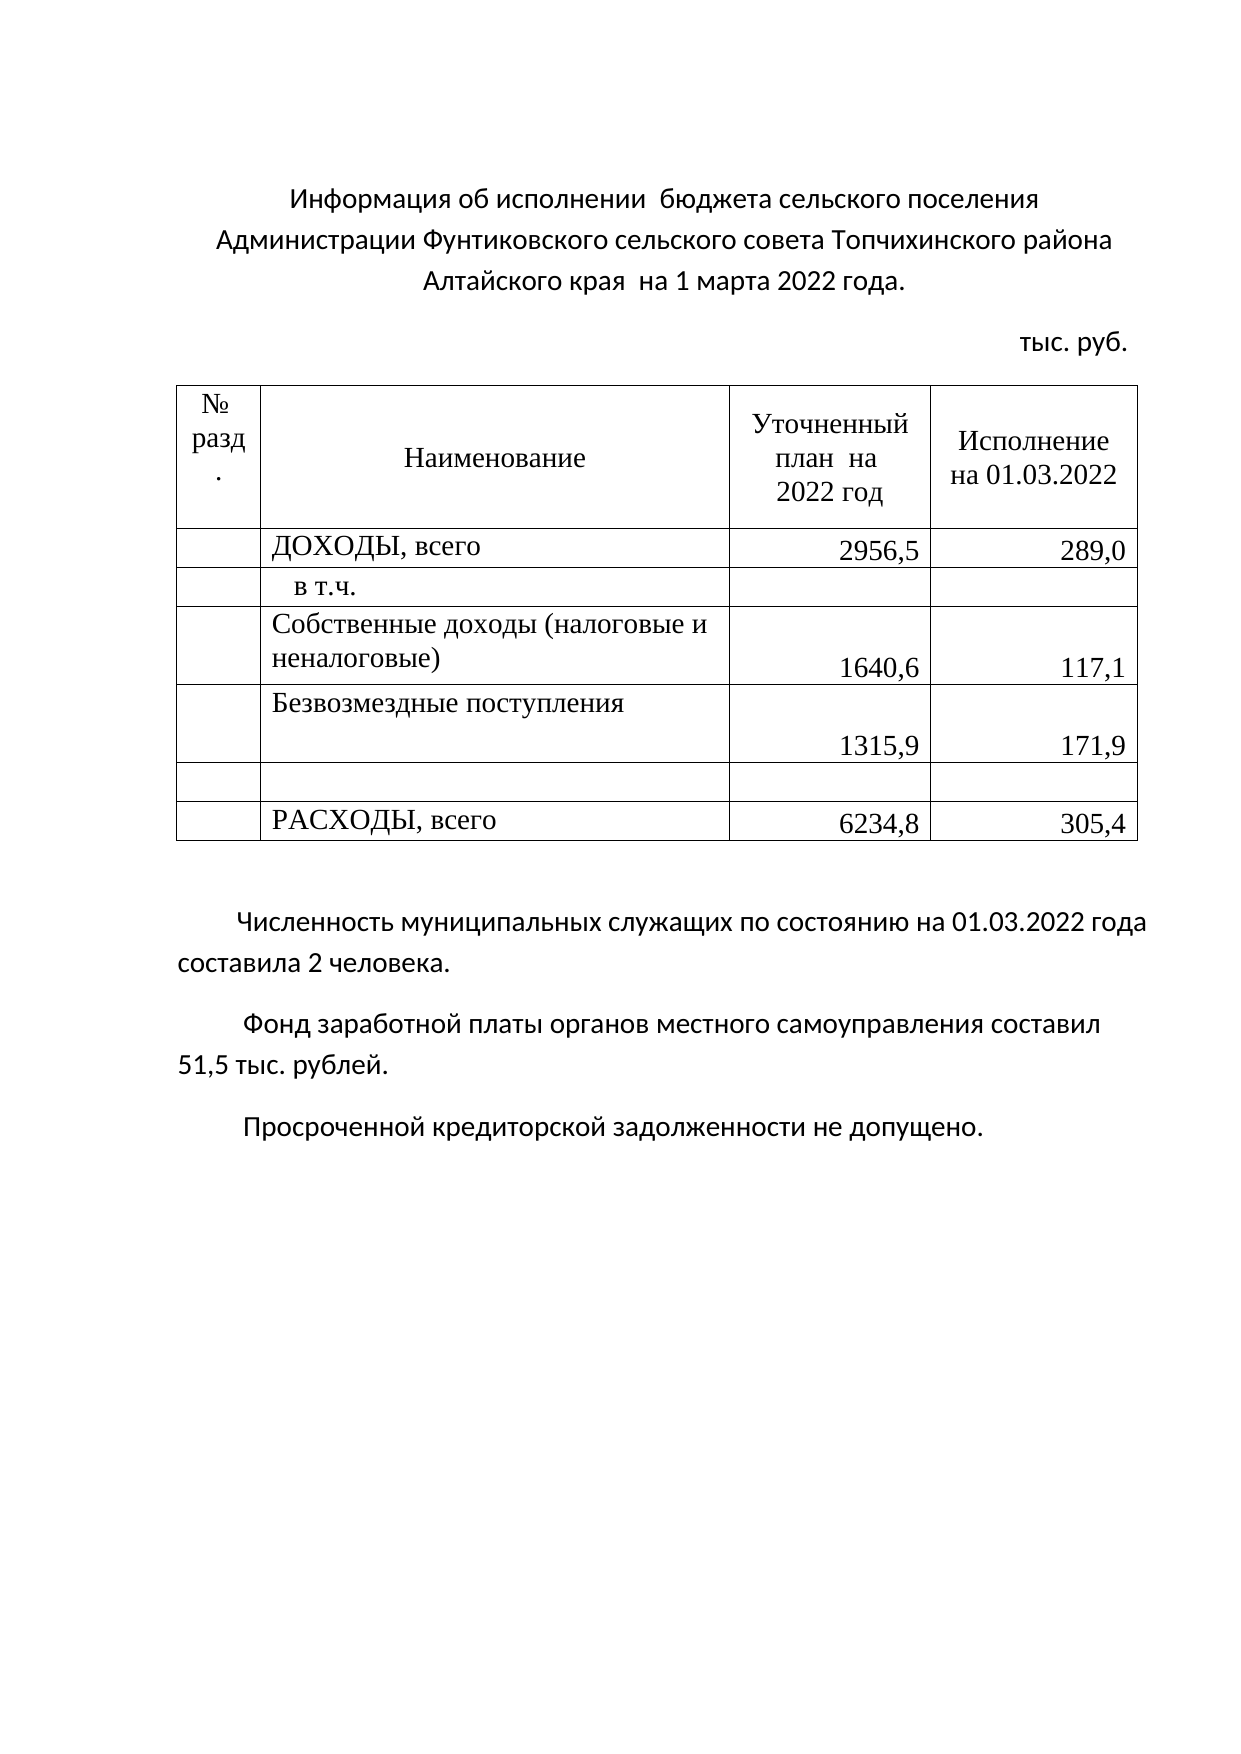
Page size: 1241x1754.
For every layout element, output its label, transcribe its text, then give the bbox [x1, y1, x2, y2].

table_cell Безвозмездные поступления [261, 685, 729, 762]
table_cell 6234,8 [730, 802, 930, 840]
text Просроченной кредиторской задолженности не допущено. [177, 1108, 1152, 1144]
table_cell 1315,9 [730, 685, 930, 762]
table_cell [931, 568, 1137, 606]
table_cell РАСХОДЫ, всего [261, 802, 729, 840]
table_cell [931, 763, 1137, 801]
text тыс. руб. [177, 323, 1152, 359]
table_cell [177, 802, 260, 840]
table_header № разд. [177, 386, 260, 527]
table_cell Собственные доходы (налоговые и неналоговые) [261, 607, 729, 684]
table_cell [730, 568, 930, 606]
table_cell [730, 763, 930, 801]
table_cell [177, 763, 260, 801]
table_cell 289,0 [931, 529, 1137, 567]
table_cell 2956,5 [730, 529, 930, 567]
table_header Наименование [261, 386, 729, 527]
table_cell 171,9 [931, 685, 1137, 762]
table_cell [177, 607, 260, 684]
text Фонд заработной платы органов местного самоуправления составил 51,5 тыс. рублей. [177, 1006, 1152, 1082]
table_header Уточненный план на 2022 год [730, 386, 930, 527]
table_header Исполнение на 01.03.2022 [931, 386, 1137, 527]
table_cell 117,1 [931, 607, 1137, 684]
table_cell [177, 529, 260, 567]
table_cell [261, 763, 729, 801]
table_cell 305,4 [931, 802, 1137, 840]
table_cell в т.ч. [261, 568, 729, 606]
table_cell 1640,6 [730, 607, 930, 684]
table_cell [177, 685, 260, 762]
table_cell ДОХОДЫ, всего [261, 529, 729, 567]
table_cell [177, 568, 260, 606]
text Информация об исполнении бюджета сельского поселения Администрации Фунтиковского сельского совета Топчихинского района Алтайского края на 1 марта 2022 года. [177, 180, 1152, 297]
text Численность муниципальных служащих по состоянию на 01.03.2022 года составила 2 человека. [177, 903, 1152, 979]
